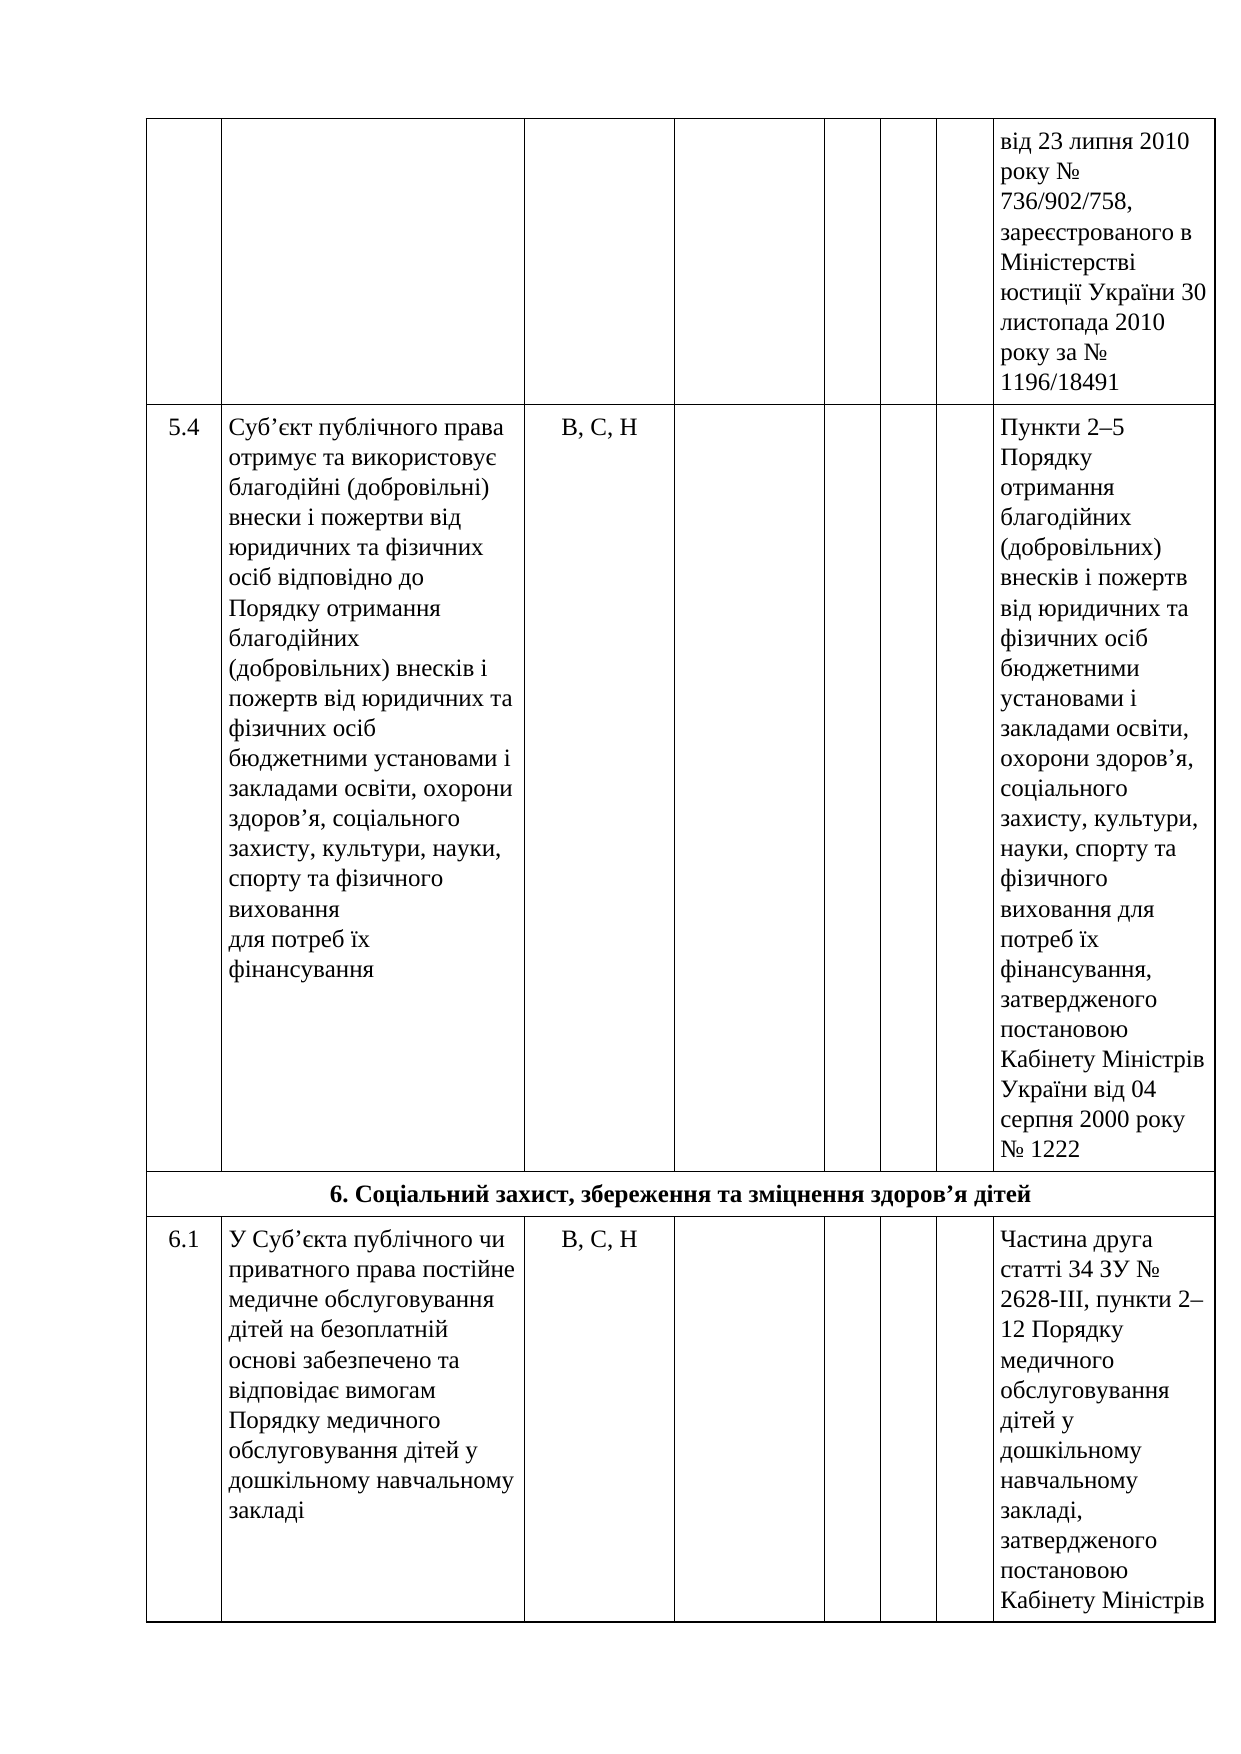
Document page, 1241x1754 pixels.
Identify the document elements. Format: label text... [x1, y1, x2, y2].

table_cell [825, 405, 880, 1171]
table_cell [881, 119, 936, 404]
table_cell [147, 119, 221, 404]
table_cell [525, 119, 674, 404]
table_cell 5.4 [147, 405, 221, 1171]
table_cell [881, 1217, 936, 1621]
table_cell [222, 119, 524, 404]
table_cell В, С, Н [525, 405, 674, 1171]
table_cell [994, 1217, 1214, 1621]
table_cell В, С, Н [525, 1217, 674, 1621]
table_cell [675, 119, 824, 404]
table_cell [825, 119, 880, 404]
table_cell 6. Соціальний захист, збереження та зміцнення здоров’я дітей [147, 1172, 1214, 1216]
table_cell 6.1 [147, 1217, 221, 1621]
table_cell [937, 119, 993, 404]
table_cell [937, 1217, 993, 1621]
table_cell Суб’єкт публічного права отримує та використовує благодійні (добровільні) внески і пожертви від юридичних та фізичних осіб відповідно до Порядку отримання благодійних (добровільних) внесків і пожертв від юридичних та фізичних осіб бюджетними установами і закладами освіти, охорони здоров’я, соціального захисту, культури, науки, спорту та фізичного виховання для потреб їх фінансування [222, 405, 524, 1171]
table_cell [881, 405, 936, 1171]
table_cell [222, 1217, 524, 1621]
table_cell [994, 119, 1214, 404]
table_cell [825, 1217, 880, 1621]
table_cell [675, 1217, 824, 1621]
table_cell [937, 405, 993, 1171]
table_cell Пункти 2–5 Порядку отримання благодійних (добровільних) внесків і пожертв від юридичних та фізичних осіб бюджетними установами і закладами освіти, охорони здоров’я, соціального захисту, культури, науки, спорту та фізичного виховання для потреб їх фінансування, затвердженого постановою Кабінету Міністрів України від 04 серпня 2000 року № 1222 [994, 405, 1214, 1171]
table_cell [675, 405, 824, 1171]
